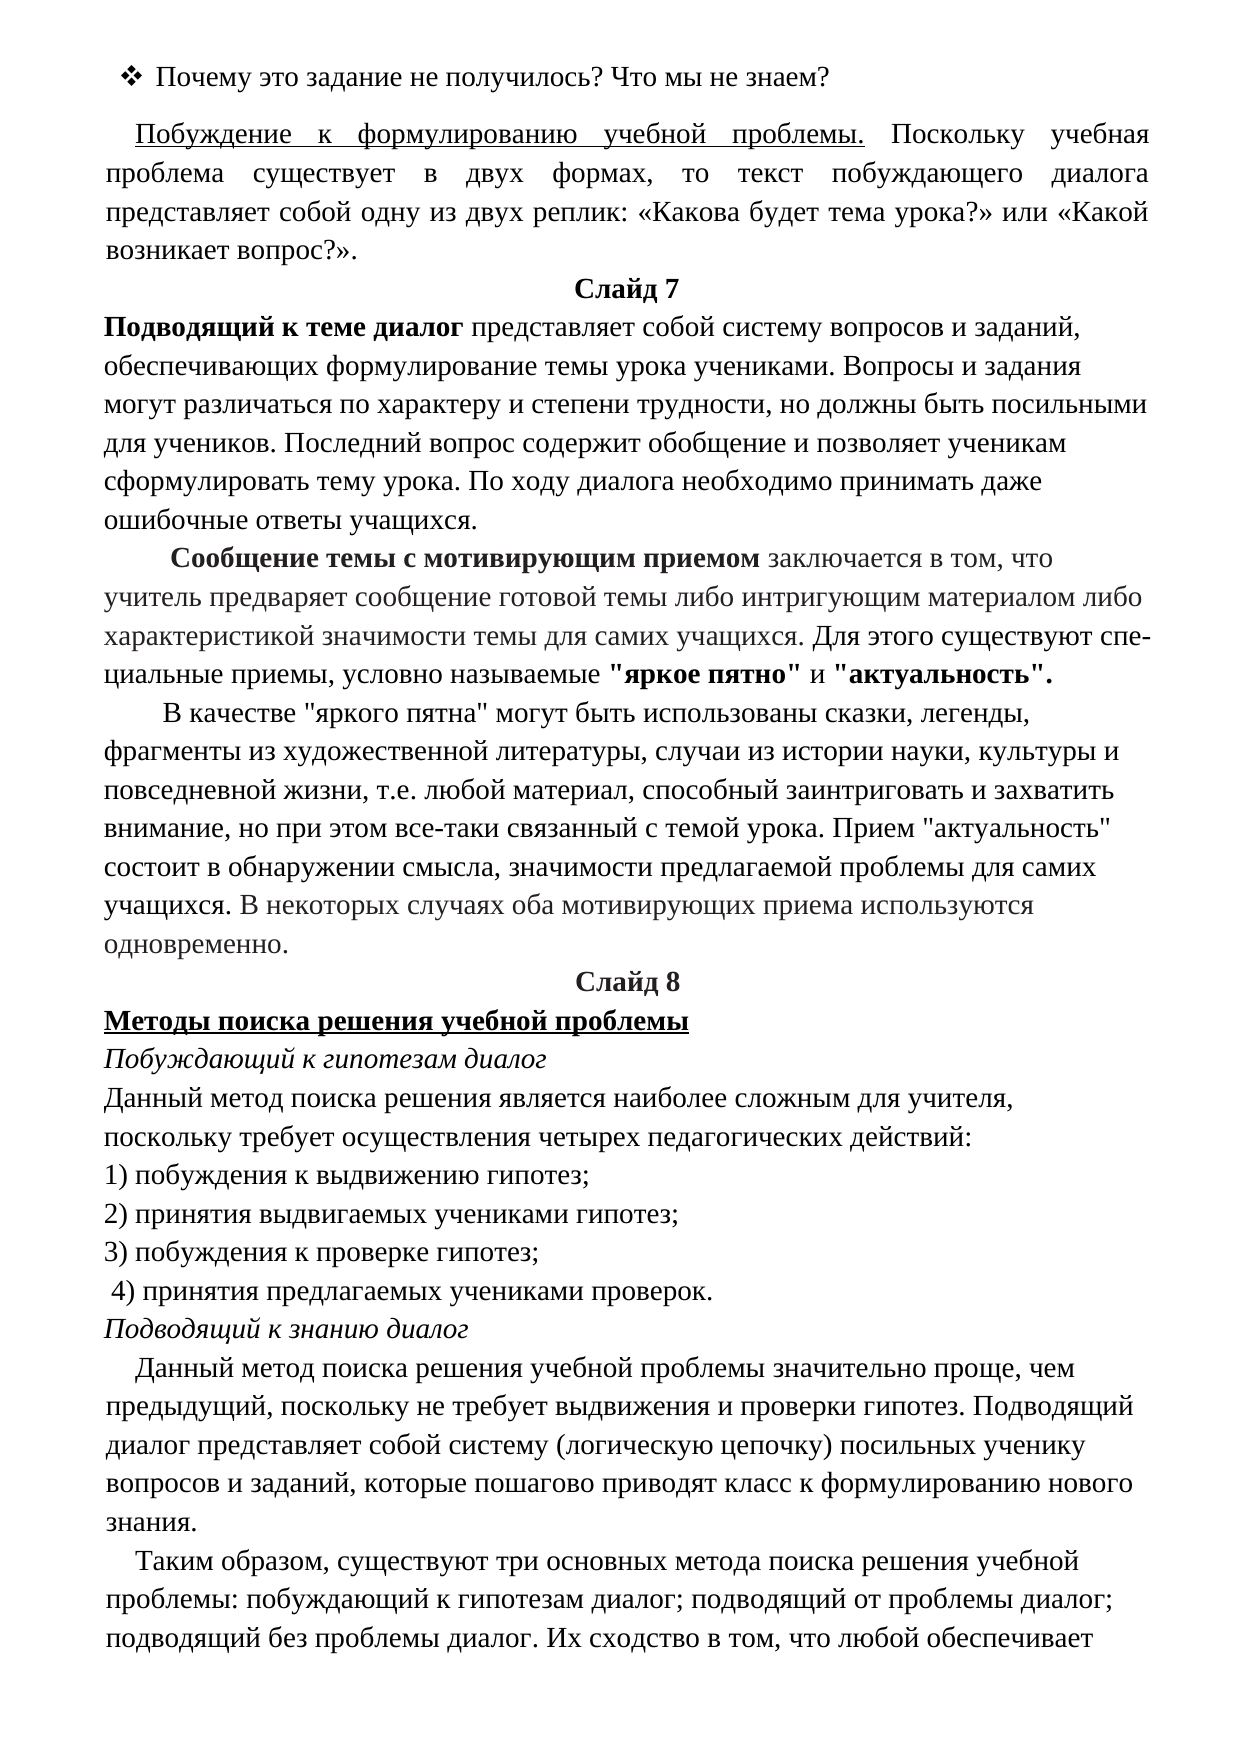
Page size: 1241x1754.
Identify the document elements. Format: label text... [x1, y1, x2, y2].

text Подводящий к теме диалог представляет собой систему вопросов и заданий, обеспечивающих формулирование темы урока учениками. Вопросы и задания могут различаться по характеру и степени трудности, но должны быть посильными для учеников. Последний вопрос содержит обобщение и позволяет ученикам сформулировать тему урока. По ходу диалога необходимо принимать даже ошибочные ответы учащихся. [103, 309, 1152, 536]
text Подводящий к знанию диалог [103, 1311, 1152, 1345]
text Сообщение темы с мотивирующим приемом заключается в том, что учитель предваряет сообщение готовой темы либо интригующим материалом либо характеристикой значимости темы для самих учащихся. Для этого существуют специальные приемы, условно называемые "яркое пятно" и "актуальность". [103, 541, 1152, 690]
text Данный метод поиска решения учебной проблемы значительно проще, чем предыдущий, поскольку не требует выдвижения и проверки гипотез. Подводящий диалог представляет собой систему (логическую цепочку) посильных ученику вопросов и заданий, которые пошагово приводят класс к формулированию нового знания. [106, 1350, 1149, 1538]
list Почему это задание не получилось? Что мы не знаем? [118, 59, 1149, 93]
text 2) принятия выдвигаемых учениками гипотез; [103, 1196, 1152, 1229]
text Слайд 8 [103, 964, 1152, 998]
text Методы поиска решения учебной проблемы [103, 1003, 1152, 1037]
text 4) принятия предлагаемых учениками проверок. [103, 1273, 1152, 1306]
text В качестве "яркого пятна" могут быть использованы сказки, легенды, фрагменты из художественной литературы, случаи из истории науки, культуры и повседневной жизни, т.е. любой материал, способный заинтриговать и захватить внимание, но при этом все-таки связанный с темой урока. Прием "актуальность" состоит в обнаружении смысла, значимости предлагаемой проблемы для самих учащихся. В некоторых случаях оба мотивирующих приема используются одновременно. [103, 695, 1152, 959]
text 1) побуждения к выдвижению гипотез; [103, 1157, 1152, 1191]
text Побуждающий к гипотезам диалог [103, 1042, 1152, 1075]
text 3) побуждения к проверке гипотез; [103, 1234, 1152, 1268]
text Побуждение к формулированию учебной проблемы. Поскольку учебная проблема существует в двух формах, то текст побуждающего диалога представляет собой одну из двух реплик: «Какова будет тема урока?» или «Какой возникает вопрос?». [106, 117, 1149, 266]
text Данный метод поиска решения является наиболее сложным для учителя, поскольку требует осуществления четырех педагогических действий: [103, 1080, 1149, 1152]
text Слайд 7 [103, 271, 1149, 304]
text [106, 1543, 1149, 1653]
